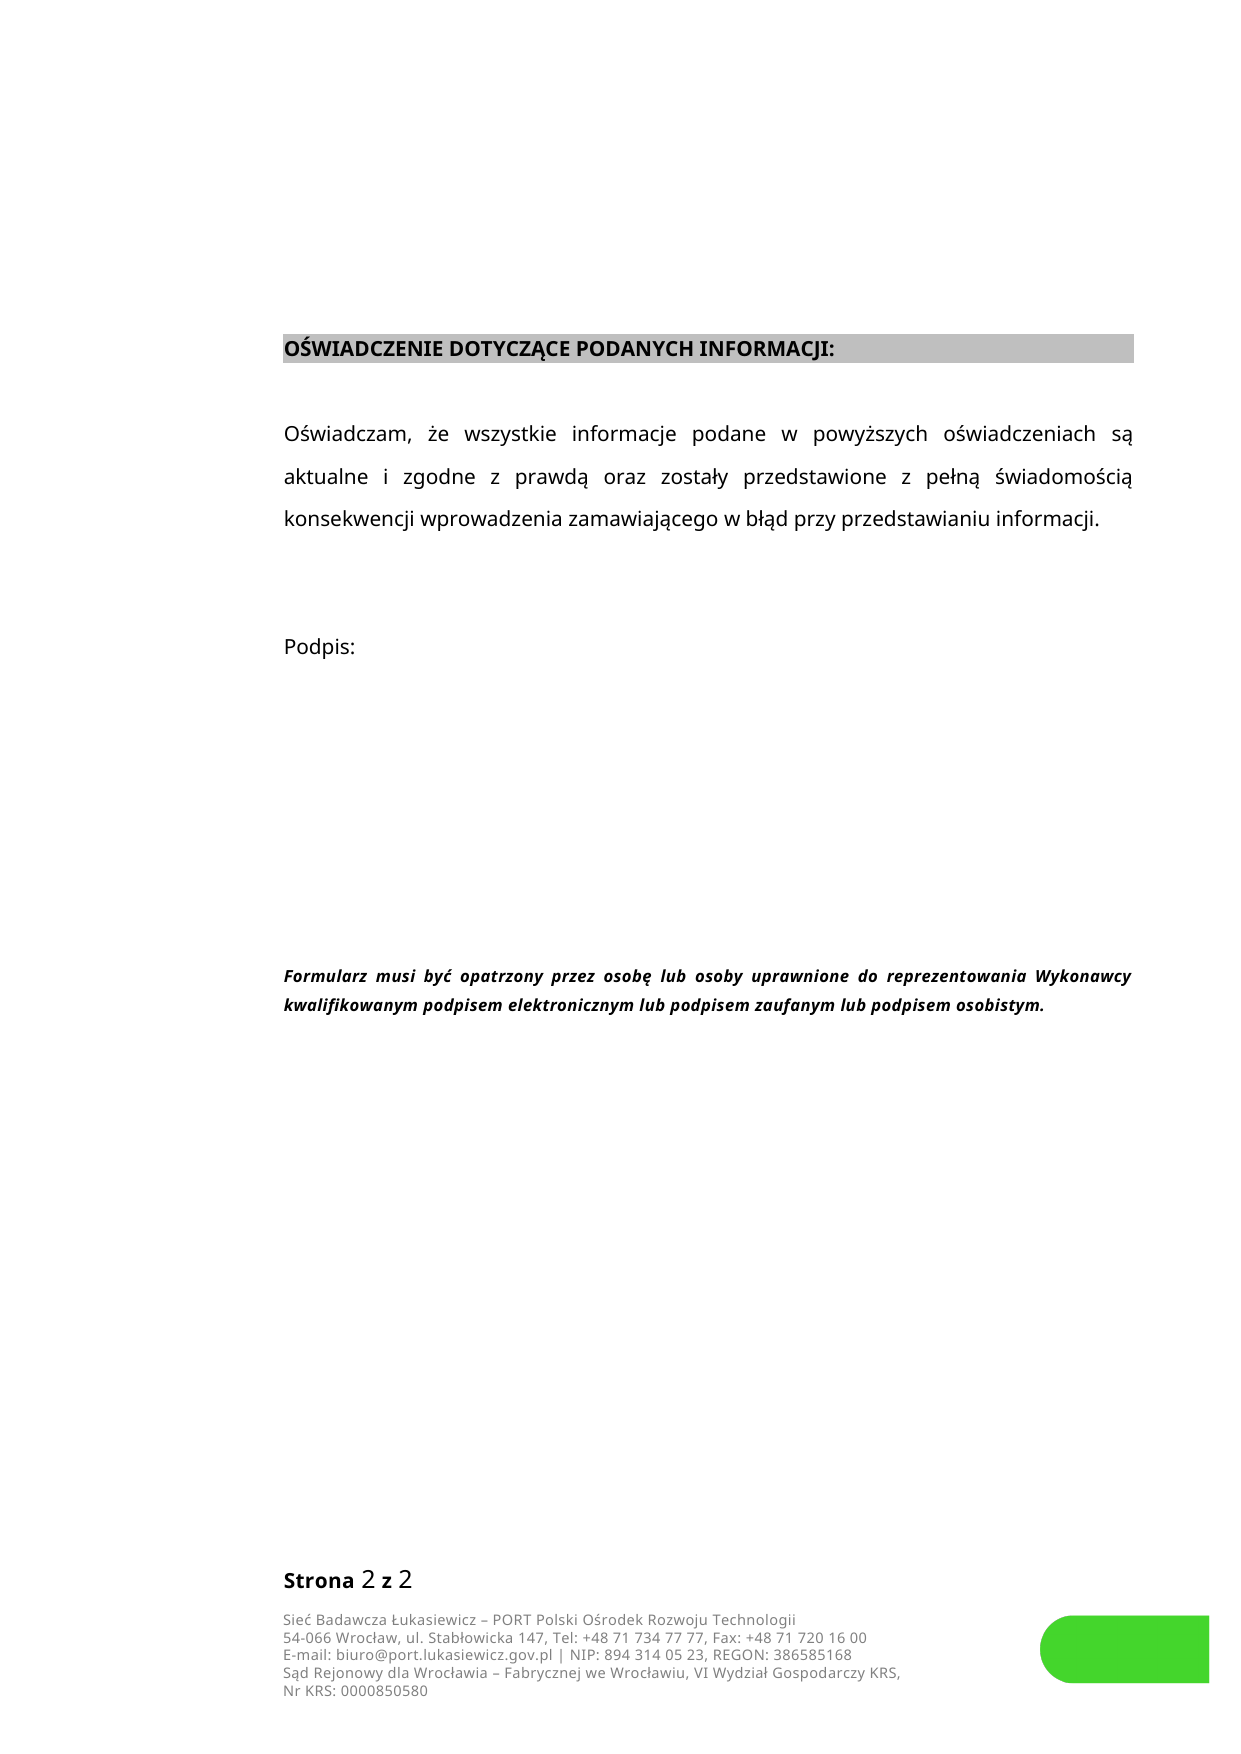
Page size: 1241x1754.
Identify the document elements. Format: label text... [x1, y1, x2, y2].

text Formularz musi być opatrzony przez osobę lub osoby uprawnione do reprezentowania Wykonawcy kwalifikowanym podpisem elektronicznym lub podpisem zaufanym lub podpisem osobistym. [283, 959, 1134, 1018]
text OŚWIADCZENIE DOTYCZĄCE PODANYCH INFORMACJI: [283, 334, 1134, 363]
picture [1036, 1611, 1239, 1752]
text Podpis: [283, 632, 1134, 661]
text Oświadczam, że wszystkie informacje podane w powyższych oświadczeniach są aktualne i zgodne z prawdą oraz zostały przedstawione z pełną świadomością konsekwencji wprowadzenia zamawiającego w błąd przy przedstawianiu informacji. [283, 419, 1134, 533]
